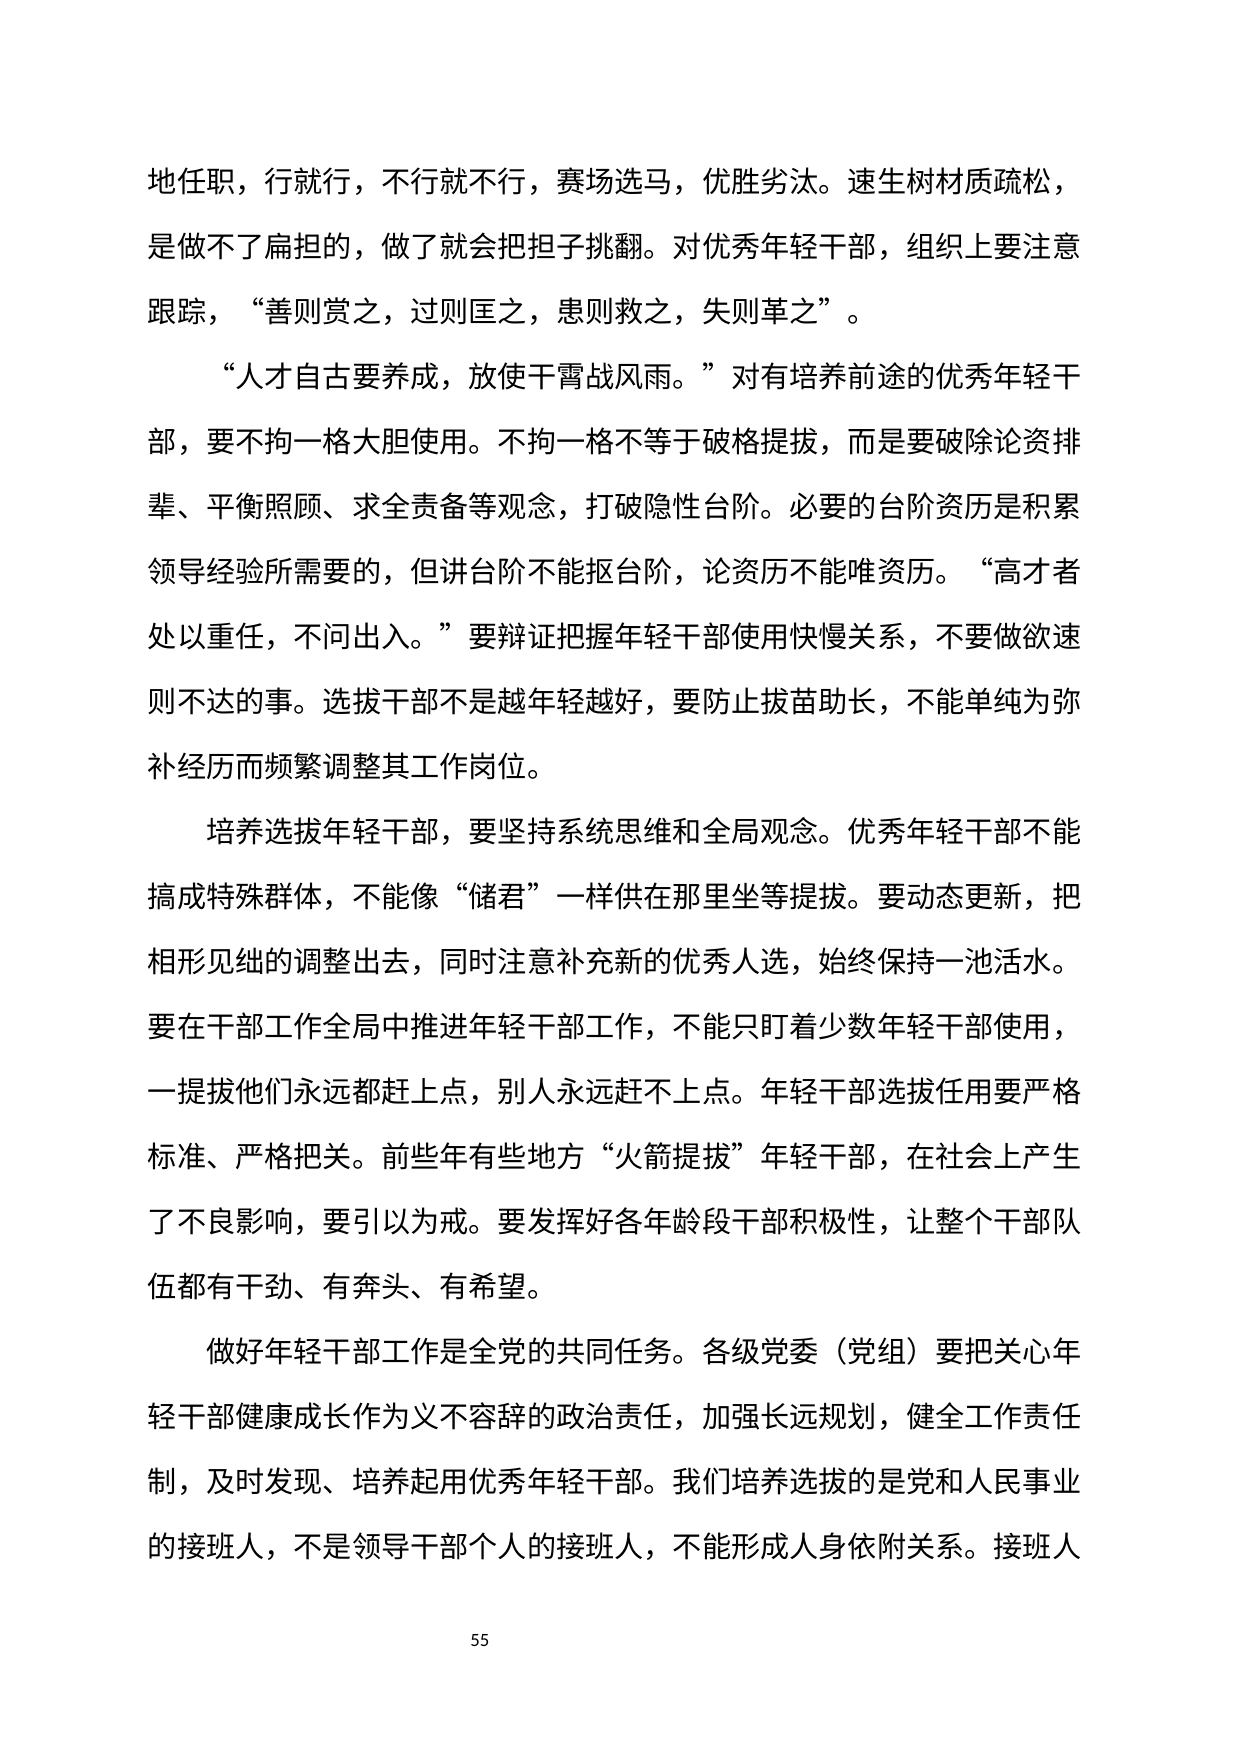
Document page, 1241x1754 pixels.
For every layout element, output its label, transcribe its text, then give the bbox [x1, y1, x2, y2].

text “人才自古要养成，放使干霄战风雨。”对有培养前途的优秀年轻干部，要不拘一格大胆使用。不拘一格不等于破格提拔，而是要破除论资排辈、平衡照顾、求全责备等观念，打破隐性台阶。必要的台阶资历是积累领导经验所需要的，但讲台阶不能抠台阶，论资历不能唯资历。“高才者处以重任，不问出入。”要辩证把握年轻干部使用快慢关系，不要做欲速则不达的事。选拔干部不是越年轻越好，要防止拔苗助长，不能单纯为弥补经历而频繁调整其工作岗位。 [148, 343, 1093, 798]
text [148, 148, 1093, 343]
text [148, 1318, 1093, 1578]
text 培养选拔年轻干部，要坚持系统思维和全局观念。优秀年轻干部不能搞成特殊群体，不能像“储君”一样供在那里坐等提拔。要动态更新，把相形见绌的调整出去，同时注意补充新的优秀人选，始终保持一池活水。要在干部工作全局中推进年轻干部工作，不能只盯着少数年轻干部使用，一提拔他们永远都赶上点，别人永远赶不上点。年轻干部选拔任用要严格标准、严格把关。前些年有些地方“火箭提拔”年轻干部，在社会上产生了不良影响，要引以为戒。要发挥好各年龄段干部积极性，让整个干部队伍都有干劲、有奔头、有希望。 [148, 798, 1093, 1318]
